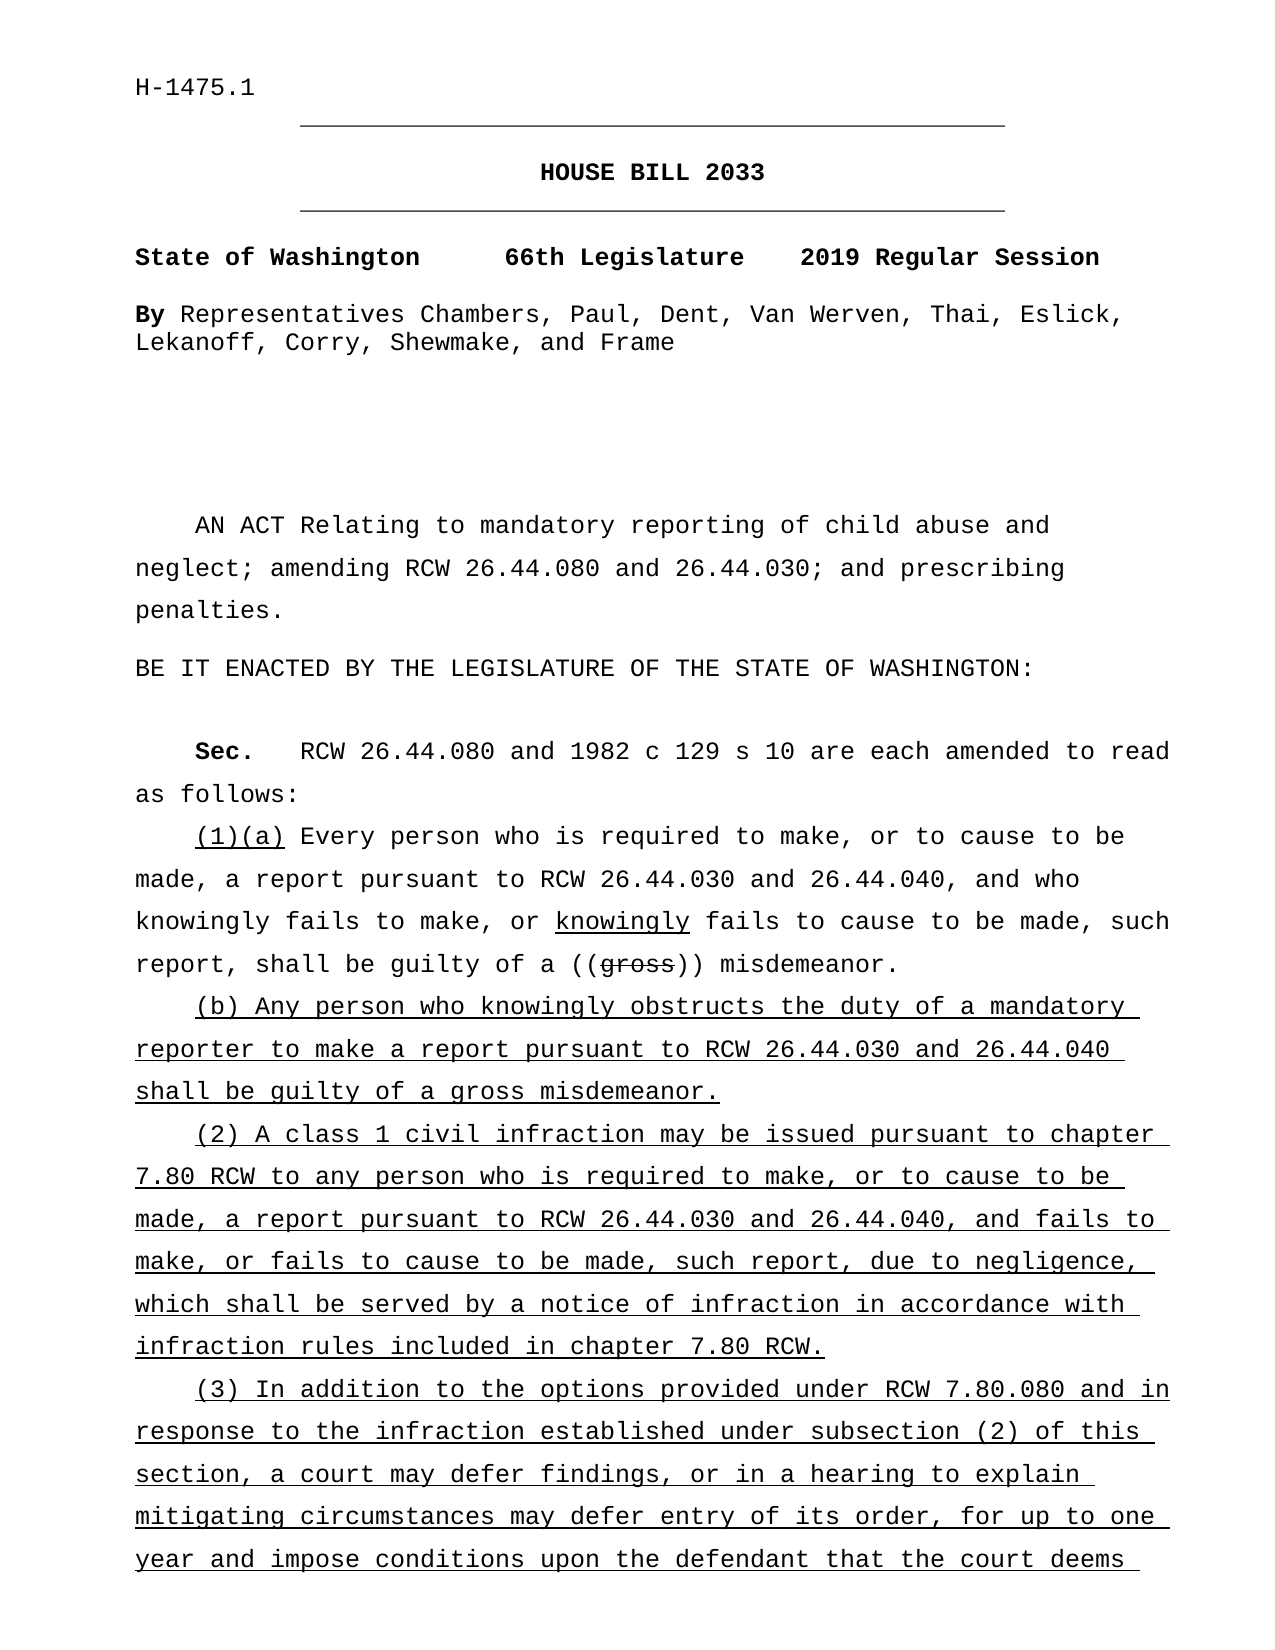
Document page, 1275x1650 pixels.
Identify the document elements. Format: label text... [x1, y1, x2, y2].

text (2) A class 1 civil infraction may be issued pursuant to chapter 7.80 RCW to any person who is required to make, or to cause to be made, a report pursuant to RCW 26.44.030 and 26.44.040, and fails to make, or fails to cause to be made, such report, due to negligence, which shall be served by a notice of infraction in accordance with infraction rules included in chapter 7.80 RCW. [135, 1231, 1170, 1363]
text State of Washington 66th Legislature 2019 Regular Session [135, 245, 1170, 273]
text By Representatives Chambers, Paul, Dent, Van Werven, Thai, Eslick, Lekanoff, Corry, Shewmake, and Frame [135, 302, 1170, 358]
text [135, 1363, 1170, 1527]
text BE IT ENACTED BY THE LEGISLATURE OF THE STATE OF WASHINGTON: [135, 656, 1170, 684]
text (2) A class 1 civil infraction may be issued pursuant to chapter 7.80 RCW to any person who is required to make, or to cause to be made, a report pursuant to RCW 26.44.030 and 26.44.040, and fails to make, or fails to cause to be made, such report, due to negligence, which shall be served by a notice of infraction in accordance with infraction rules included in chapter 7.80 RCW. [135, 1108, 1170, 1230]
text _______________________________________________ [135, 188, 1170, 217]
text H-1475.1 [135, 75, 1170, 103]
text Sec. RCW 26.44.080 and 1982 c 129 s 10 are each amended to read as follows: [135, 726, 1170, 811]
text (1)(a) Every person who is required to make, or to cause to be made, a report pursuant to RCW 26.44.030 and 26.44.040, and who knowingly fails to make, or knowingly fails to cause to be made, such report, shall be guilty of a ((gross)) misdemeanor. [135, 811, 1170, 981]
text (b) Any person who knowingly obstructs the duty of a mandatory reporter to make a report pursuant to RCW 26.44.030 and 26.44.040 shall be guilty of a gross misdemeanor. [135, 981, 1170, 1108]
text _______________________________________________ [135, 103, 1170, 132]
text AN ACT Relating to mandatory reporting of child abuse and neglect; amending RCW 26.44.080 and 26.44.030; and prescribing penalties. [135, 500, 1170, 627]
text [135, 1529, 1170, 1576]
text HOUSE BILL 2033 [135, 160, 1170, 188]
